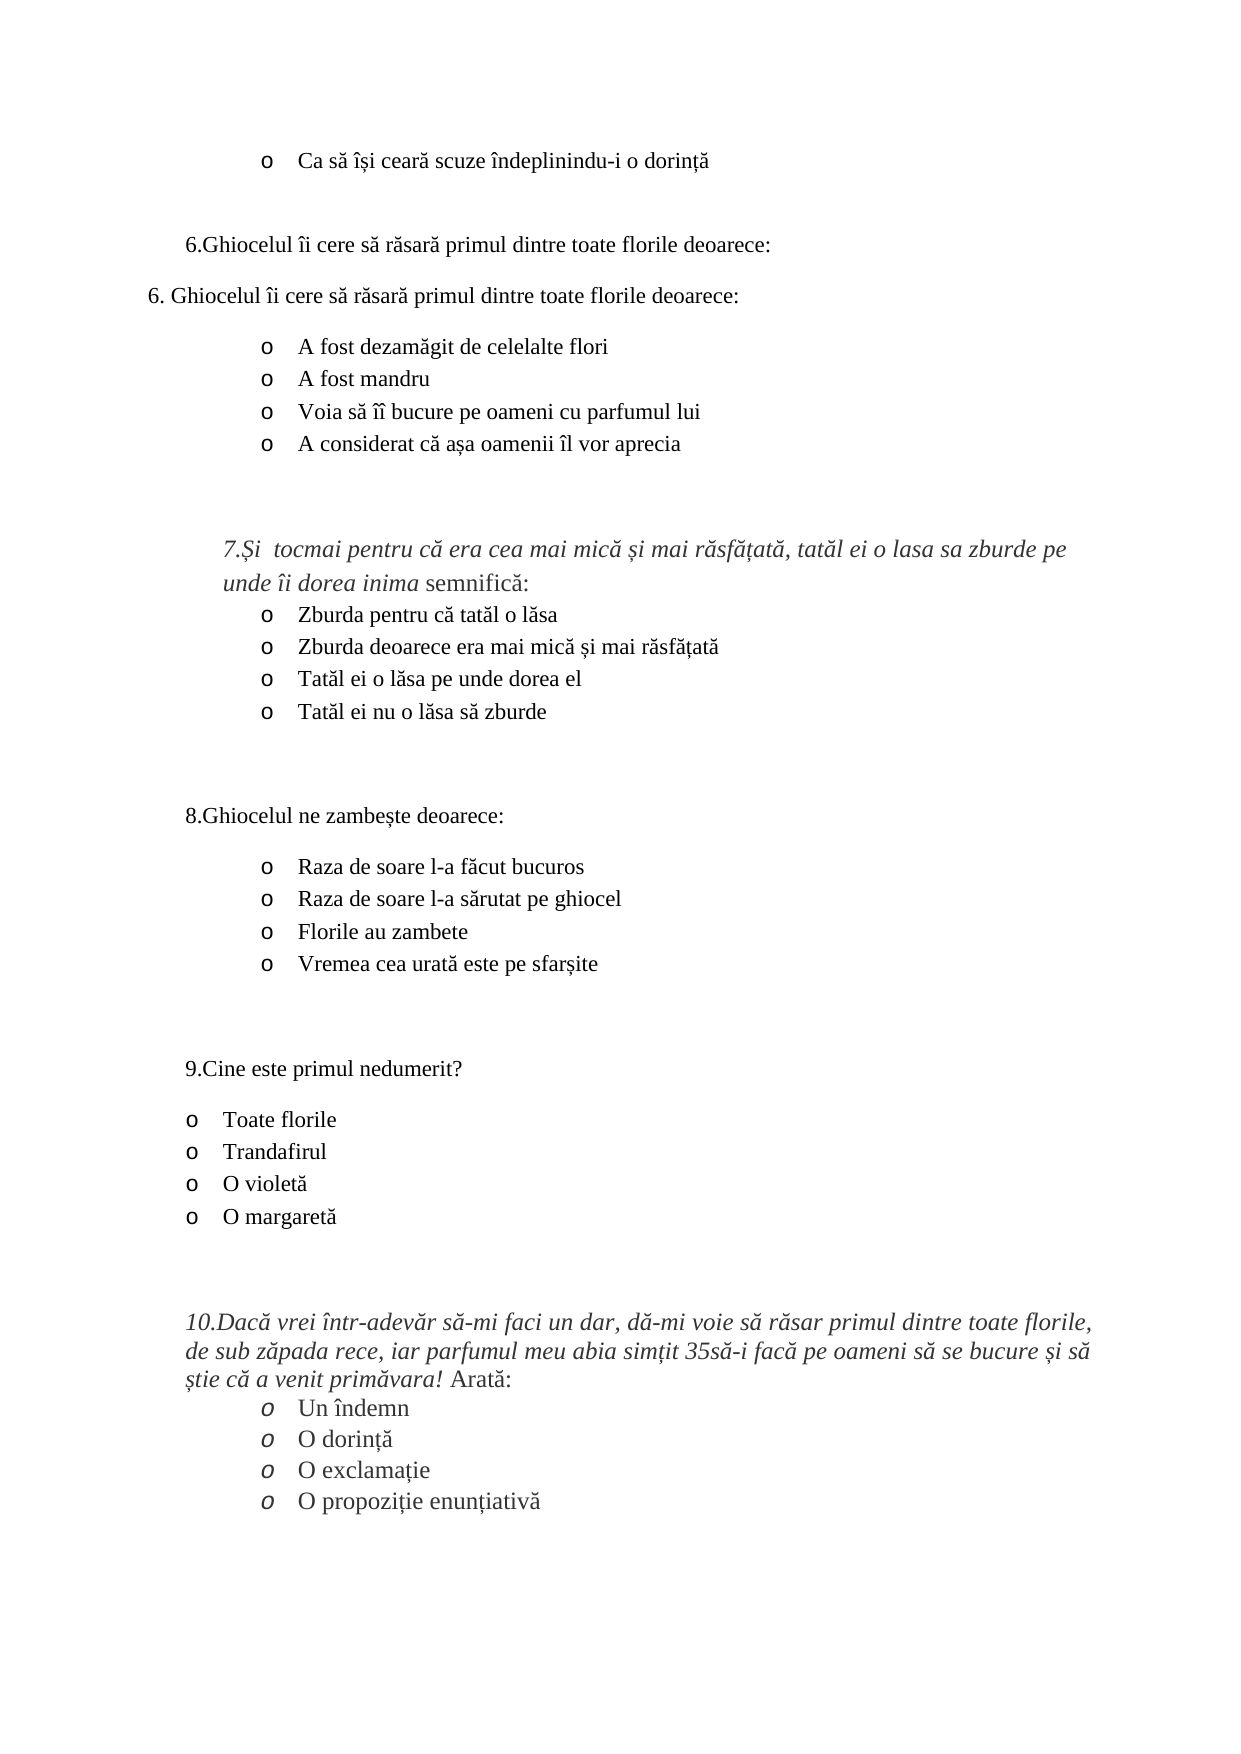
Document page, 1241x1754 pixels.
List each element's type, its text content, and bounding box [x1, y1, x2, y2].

text 6.Ghiocelul îi cere să răsară primul dintre toate florile deoarece: [185, 231, 1093, 257]
list Raza de soare l-a sărutat pe ghiocel [260, 886, 1093, 914]
list Tatăl ei o lăsa pe unde dorea el [260, 665, 1093, 694]
text 10.Dacă vrei într-adevăr să-mi faci un dar, dă-mi voie să răsar primul dintre toate florile, de sub zăpada rece, iar parfumul meu abia simțit 35să-i facă pe oameni să se bucure și să știe că a venit primăvara! Arată: [185, 1307, 1093, 1393]
list Tatăl ei nu o lăsa să zburde [260, 698, 1093, 726]
list A considerat că așa oamenii îl vor aprecia [260, 430, 1093, 458]
list O propoziție enunțiativă [260, 1486, 1093, 1517]
list Zburda pentru că tatăl o lăsa [260, 601, 1093, 629]
list O exclamație [260, 1455, 1093, 1486]
list O violetă [185, 1170, 1093, 1199]
list Florile au zambete [260, 918, 1093, 946]
list Voia să îî bucure pe oameni cu parfumul lui [260, 398, 1093, 426]
list Ca să își ceară scuze îndeplinindu-i o dorință [260, 148, 1093, 176]
list 7.Și tocmai pentru că era cea mai mică și mai răsfățată, tatăl ei o lasa sa zburde pe unde îi dorea inima semnifică: [223, 534, 1093, 596]
text 6. Ghiocelul îi cere să răsară primul dintre toate florile deoarece: [148, 282, 1093, 308]
list O margaretă [185, 1203, 1093, 1231]
list Un îndemn [260, 1393, 1093, 1424]
list Vremea cea urată este pe sfarșite [260, 950, 1093, 978]
text 9.Cine este primul nedumerit? [185, 1054, 1093, 1081]
list O dorință [260, 1424, 1093, 1455]
list Toate florile [185, 1106, 1093, 1134]
list Trandafirul [185, 1138, 1093, 1166]
list Zburda deoarece era mai mică și mai răsfățată [260, 633, 1093, 661]
list A fost dezamăgit de celelalte flori [260, 333, 1093, 361]
list A fost mandru [260, 366, 1093, 394]
list Raza de soare l-a făcut bucuros [260, 853, 1093, 881]
text 8.Ghiocelul ne zambește deoarece: [185, 802, 1093, 828]
